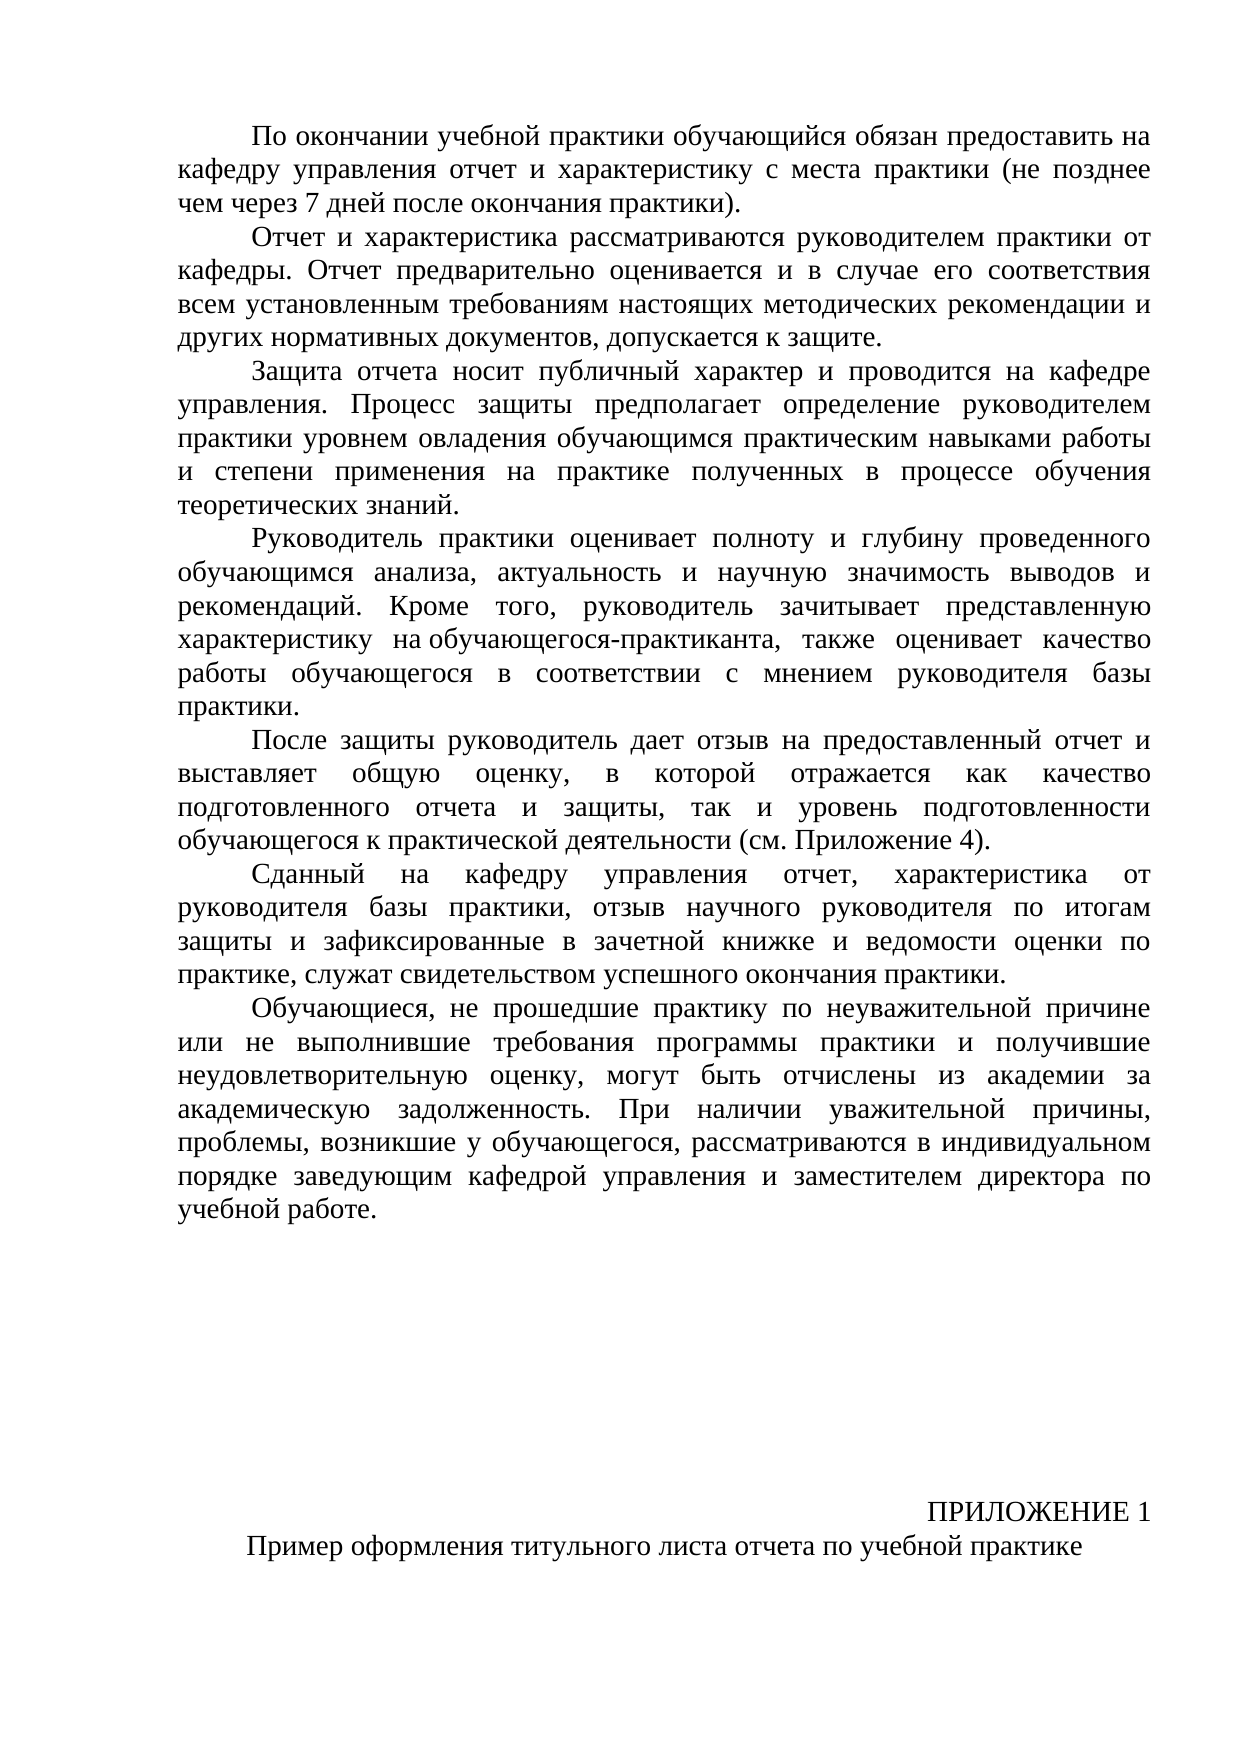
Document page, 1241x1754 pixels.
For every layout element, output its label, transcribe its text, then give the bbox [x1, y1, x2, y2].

text Пример оформления титульного листа отчета по учебной практике [177, 1528, 1152, 1562]
text Сданный на кафедру управления отчет, характеристика от руководителя базы практики, отзыв научного руководителя по итогам защиты и зафиксированные в зачетной книжке и ведомости оценки по практике, служат свидетельством успешного окончания практики. [177, 856, 1152, 990]
text ПРИЛОЖЕНИЕ 1 [177, 1494, 1152, 1528]
text По окончании учебной практики обучающийся обязан предоставить на кафедру управления отчет и характеристику с места практики (не позднее чем через 7 дней после окончания практики). [177, 118, 1152, 219]
text Защита отчета носит публичный характер и проводится на кафедре управления. Процесс защиты предполагает определение руководителем практики уровнем овладения обучающимся практическим навыками работы и степени применения на практике полученных в процессе обучения теоретических знаний. [177, 353, 1152, 521]
text Отчет и характеристика рассматриваются руководителем практики от кафедры. Отчет предварительно оценивается и в случае его соответствия всем установленным требованиям настоящих методических рекомендации и других нормативных документов, допускается к защите. [177, 219, 1152, 353]
text Обучающиеся, не прошедшие практику по неуважительной причине или не выполнившие требования программы практики и получившие неудовлетворительную оценку, могут быть отчислены из академии за академическую задолженность. При наличии уважительной причины, проблемы, возникшие у обучающегося, рассматриваются в индивидуальном порядке заведующим кафедрой управления и заместителем директора по учебной работе. [177, 990, 1152, 1225]
text После защиты руководитель дает отзыв на предоставленный отчет и выставляет общую оценку, в которой отражается как качество подготовленного отчета и защиты, так и уровень подготовленности обучающегося к практической деятельности (см. Приложение 4). [177, 722, 1152, 856]
text Руководитель практики оценивает полноту и глубину проведенного обучающимся анализа, актуальность и научную значимость выводов и рекомендаций. Кроме того, руководитель зачитывает представленную характеристику на обучающегося-практиканта, также оценивает качество работы обучающегося в соответствии с мнением руководителя базы практики. [177, 521, 1152, 722]
